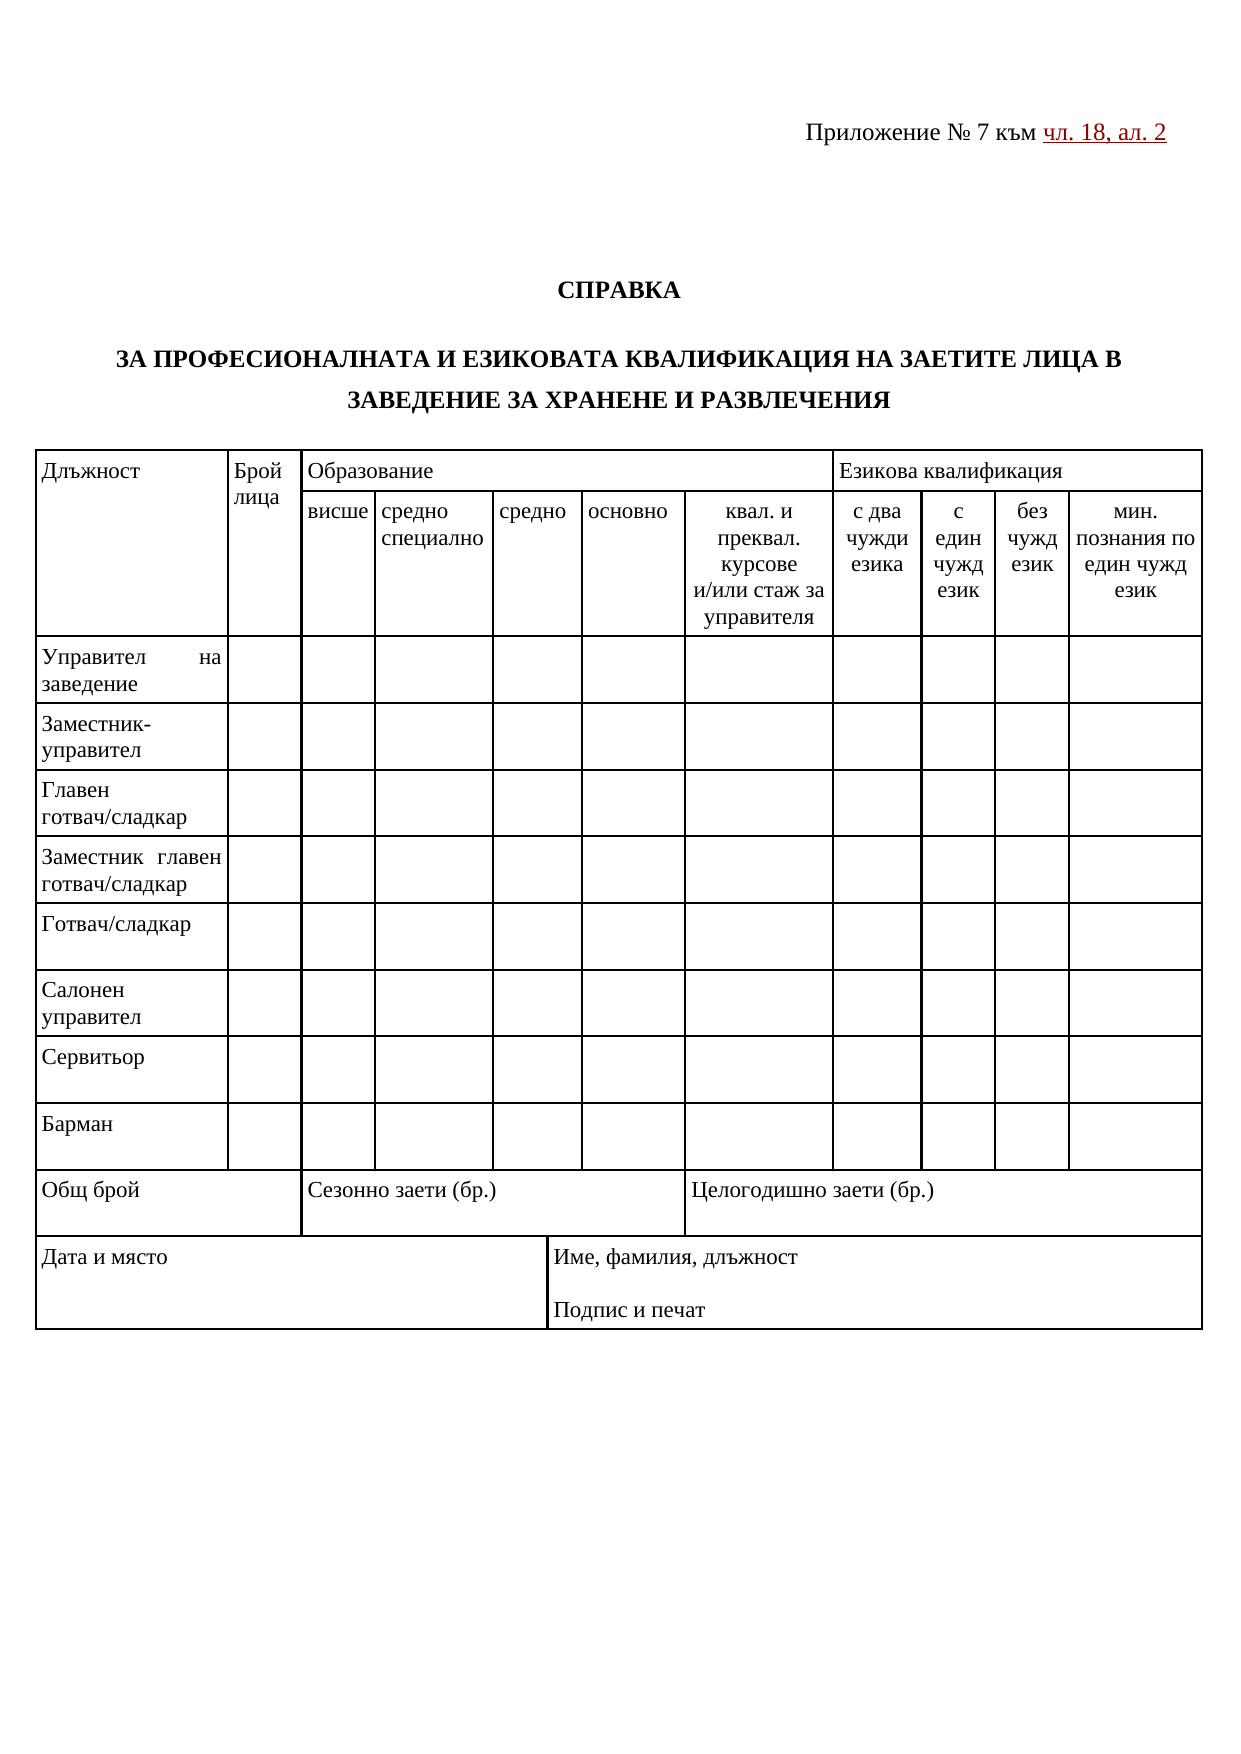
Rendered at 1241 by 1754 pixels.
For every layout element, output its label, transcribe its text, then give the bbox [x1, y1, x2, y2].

table_cell [923, 971, 994, 1035]
table_cell [996, 1037, 1068, 1102]
table_cell Барман [37, 1104, 227, 1168]
table_cell [229, 1104, 300, 1168]
table_cell [229, 837, 300, 902]
table_cell Длъжност [37, 451, 227, 635]
table_cell [303, 971, 374, 1035]
table_cell ЗА ПРОФЕСИОНАЛНАТА И ЕЗИКОВАТА КВАЛИФИКАЦИЯ НА ЗАЕТИТЕ ЛИЦА В [36, 339, 1202, 379]
table_cell [494, 904, 581, 968]
table_cell [1070, 1104, 1201, 1168]
table_cell [494, 704, 581, 768]
table_cell [834, 771, 920, 835]
table_cell [1070, 837, 1201, 902]
table_cell Заместник-управител [37, 704, 227, 768]
table_cell [229, 1037, 300, 1102]
table_cell [583, 904, 684, 968]
table_cell [1070, 637, 1201, 702]
table_cell [583, 971, 684, 1035]
table_cell Управител на заведение [37, 637, 227, 702]
table_cell [686, 837, 832, 902]
table_cell [583, 1037, 684, 1102]
table_cell [923, 771, 994, 835]
table_cell [834, 637, 920, 702]
table_cell [923, 837, 994, 902]
table_cell средно специално [376, 492, 492, 635]
table_cell [376, 637, 492, 702]
table_cell [376, 771, 492, 835]
table_cell [229, 771, 300, 835]
table_cell [229, 971, 300, 1035]
table_cell [1070, 1037, 1201, 1102]
table_cell [996, 704, 1068, 768]
table_cell Образование [303, 451, 832, 489]
table_cell с два чужди езика [834, 492, 920, 635]
table_cell Заместник главен готвач/сладкар [37, 837, 227, 902]
table_cell [376, 1104, 492, 1168]
table_cell [686, 1104, 832, 1168]
table_cell Готвач/сладкар [37, 904, 227, 968]
table_cell [686, 904, 832, 968]
table_cell [229, 704, 300, 768]
table_cell [583, 837, 684, 902]
table_cell Дата и място [37, 1237, 546, 1328]
table_cell [923, 704, 994, 768]
table_cell без чужд език [996, 492, 1068, 635]
table_cell [1070, 971, 1201, 1035]
table_cell Сервитьор [37, 1037, 227, 1102]
table_cell с един чужд език [923, 492, 994, 635]
table_cell [686, 771, 832, 835]
table_cell [923, 1037, 994, 1102]
table_cell [303, 1037, 374, 1102]
table_cell [996, 904, 1068, 968]
table_cell [376, 837, 492, 902]
table_cell [1070, 704, 1201, 768]
table_cell Езикова квалификация [834, 451, 1201, 489]
table_cell [834, 837, 920, 902]
table_cell [996, 771, 1068, 835]
table_cell [303, 704, 374, 768]
table_cell [583, 637, 684, 702]
table_cell Брой лица [229, 451, 300, 635]
table_cell [1070, 904, 1201, 968]
table_cell [303, 1104, 374, 1168]
table_cell [376, 704, 492, 768]
table_cell мин. познания по един чужд език [1070, 492, 1201, 635]
table_cell [923, 904, 994, 968]
table_cell [1070, 771, 1201, 835]
table_cell основно [583, 492, 684, 635]
table_cell [494, 1037, 581, 1102]
table_cell [583, 704, 684, 768]
table_cell [834, 1104, 920, 1168]
table_cell квал. и преквал. курсове и/или стаж за управителя [686, 492, 832, 635]
table_cell [494, 837, 581, 902]
table_cell [229, 637, 300, 702]
table_cell Целогодишно заети (бр.) [686, 1171, 1201, 1235]
table_cell Главен готвач/сладкар [37, 771, 227, 835]
table_cell [229, 904, 300, 968]
table_cell [834, 971, 920, 1035]
table_cell [996, 637, 1068, 702]
table_cell [494, 1104, 581, 1168]
table_cell [686, 637, 832, 702]
table_cell ЗАВЕДЕНИЕ ЗА ХРАНЕНЕ И РАЗВЛЕЧЕНИЯ [36, 379, 1202, 449]
table_cell [303, 771, 374, 835]
table_cell [494, 771, 581, 835]
table_cell [376, 904, 492, 968]
table_cell Сезонно заети (бр.) [303, 1171, 684, 1235]
table_cell [834, 1037, 920, 1102]
table_cell [303, 837, 374, 902]
table_cell Име, фамилия, длъжност Подпис и печат [549, 1237, 1201, 1328]
table_cell [303, 637, 374, 702]
table_cell [923, 1104, 994, 1168]
table_cell [303, 904, 374, 968]
table_cell [686, 704, 832, 768]
table_cell Салонен управител [37, 971, 227, 1035]
table_cell [494, 637, 581, 702]
table_cell [834, 904, 920, 968]
table_header СПРАВКА [36, 269, 1202, 338]
table_cell [376, 1037, 492, 1102]
table_cell [376, 971, 492, 1035]
table_cell [686, 1037, 832, 1102]
table_cell [686, 971, 832, 1035]
table_cell [996, 1104, 1068, 1168]
table_cell [583, 771, 684, 835]
text Приложение № 7 към чл. 18, ал. 2 [89, 117, 1166, 145]
table_cell средно [494, 492, 581, 635]
table_cell [923, 637, 994, 702]
table_cell [834, 704, 920, 768]
table_cell Общ брой [37, 1171, 300, 1235]
table_cell [494, 971, 581, 1035]
table_cell [583, 1104, 684, 1168]
table_cell [996, 971, 1068, 1035]
table_cell висше [303, 492, 374, 635]
table_cell [996, 837, 1068, 902]
